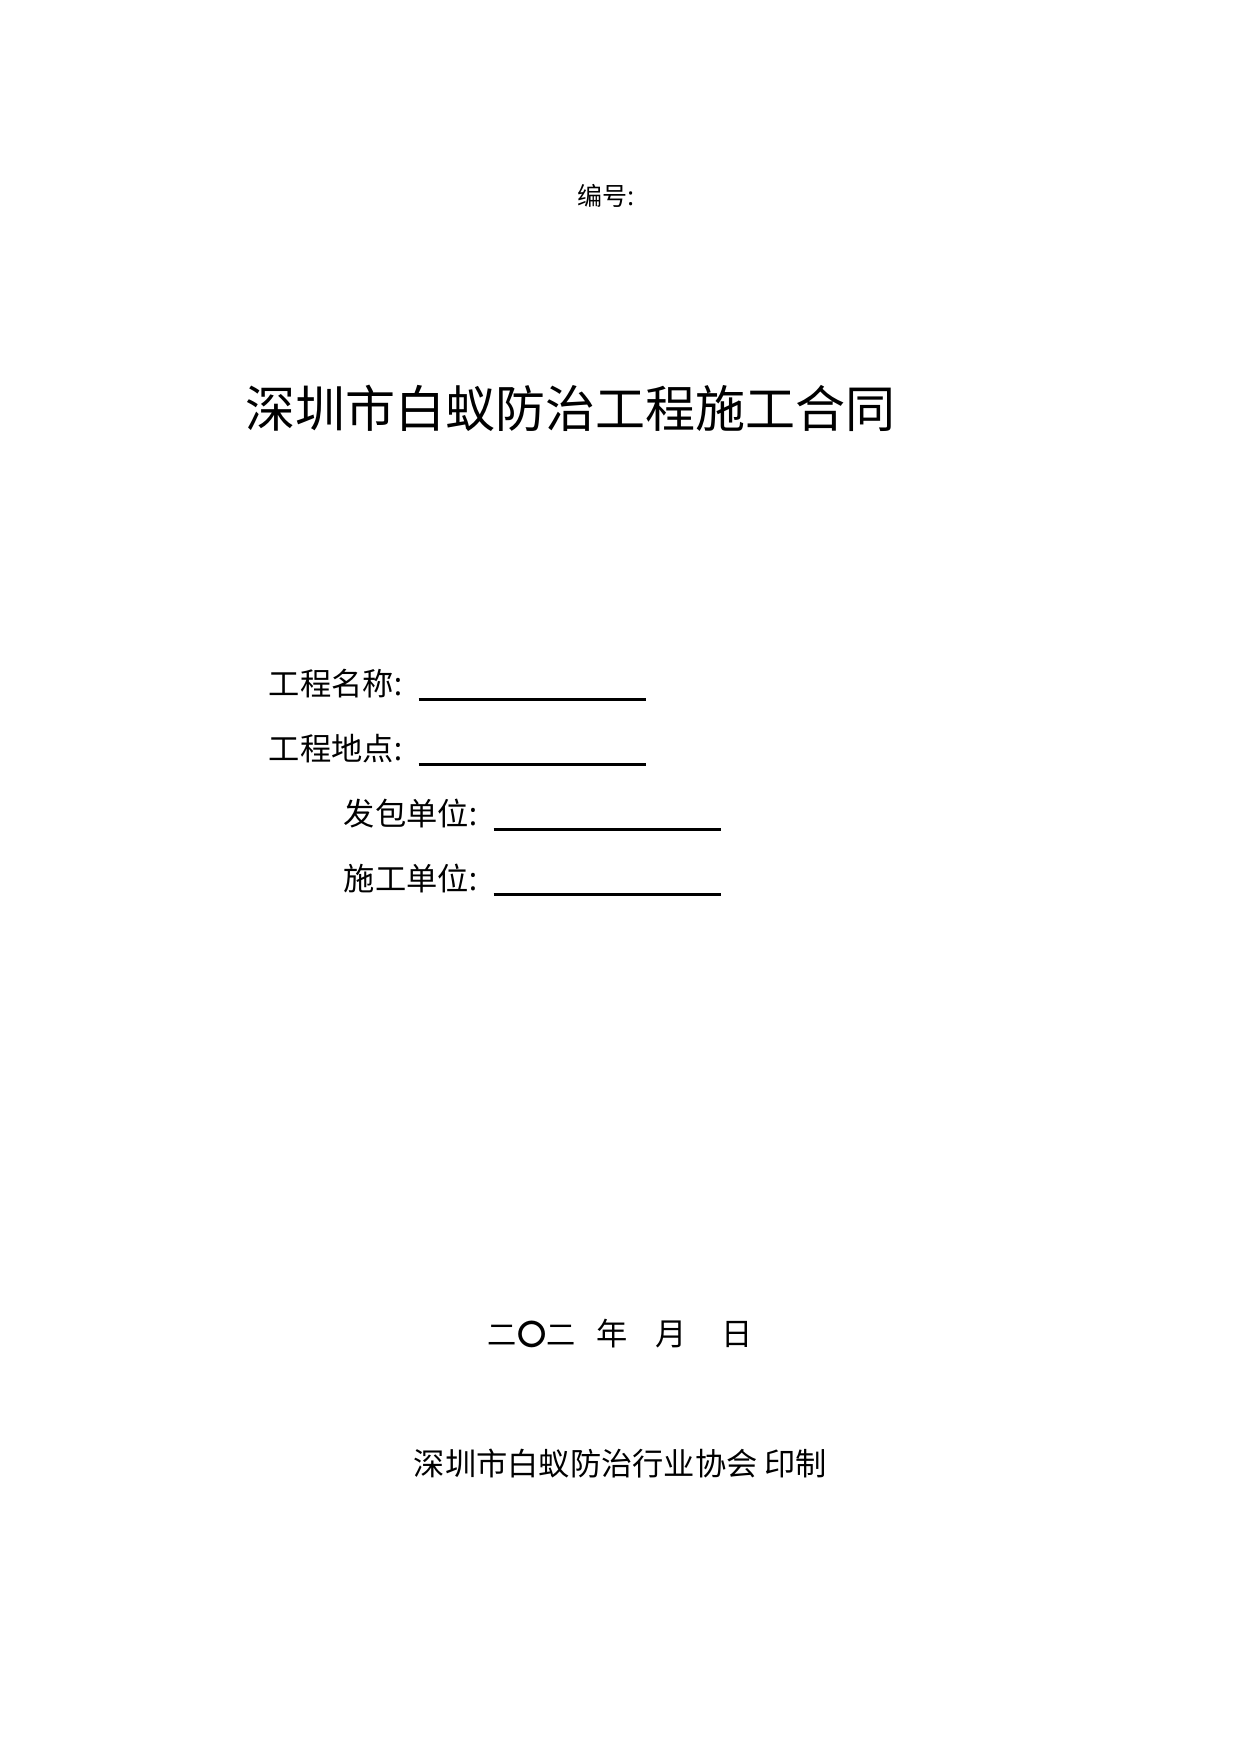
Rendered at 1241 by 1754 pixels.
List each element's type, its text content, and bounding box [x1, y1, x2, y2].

text 工程名称: [187, 649, 1053, 714]
text 深圳市白蚁防治行业协会 印制 [187, 1429, 1053, 1494]
text 发包单位: [187, 779, 1053, 844]
text 深圳市白蚁防治工程施工合同 [187, 357, 1053, 454]
text 工程地点: [187, 714, 1053, 779]
text 二〇二 年 月 日 [187, 1299, 1053, 1364]
text 施工单位: [187, 844, 1053, 909]
text 编号: [187, 162, 1053, 227]
